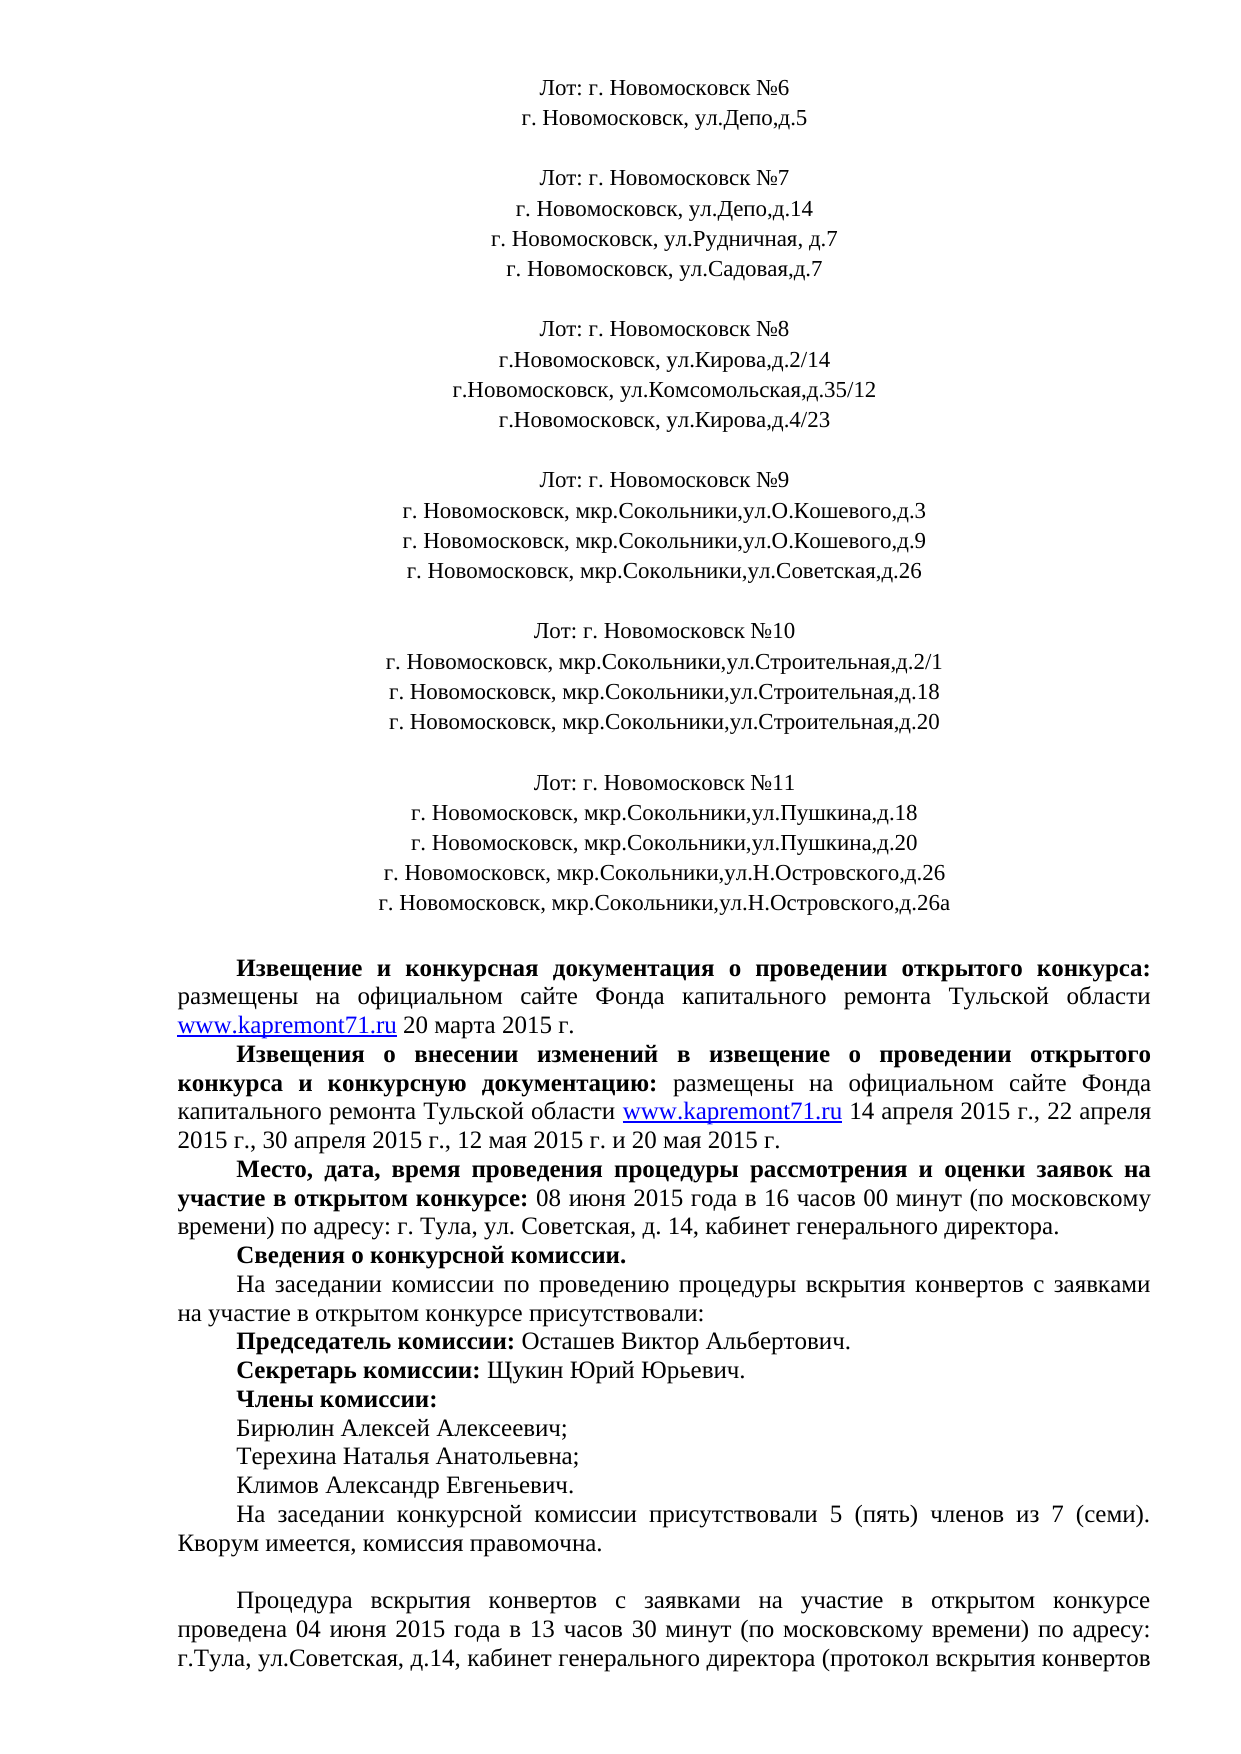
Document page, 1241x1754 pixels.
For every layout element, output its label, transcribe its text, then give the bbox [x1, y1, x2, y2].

text Извещения о внесении изменений в извещение о проведении открытого конкурса и конкурсную документацию: размещены на официальном сайте Фонда капитального ремонта Тульской области www.kapremont71.ru 14 апреля 2015 г., 22 апреля 2015 г., 30 апреля 2015 г., 12 мая 2015 г. и 20 мая 2015 г. [177, 1039, 1152, 1154]
text Лот: г. Новомосковск №10 [177, 618, 1152, 644]
list Терехина Наталья Анатольевна; [177, 1441, 1152, 1470]
text г. Новомосковск, мкр.Сокольники,ул.Строительная,д.2/1 [177, 648, 1152, 674]
text г. Новомосковск, мкр.Сокольники,ул.Советская,д.26 [177, 557, 1152, 583]
list Извещение и конкурсная документация о проведении открытого конкурса: размещены на официальном сайте Фонда капитального ремонта Тульской области www.kapremont71.ru 20 марта 2015 г. [177, 953, 1152, 1039]
text г. Новомосковск, ул.Садовая,д.7 [177, 255, 1152, 281]
text г. Новомосковск, мкр.Сокольники,ул.О.Кошевого,д.3 [177, 497, 1152, 523]
text На заседании конкурсной комиссии присутствовали 5 (пять) членов из 7 (семи). Кворум имеется, комиссия правомочна. [177, 1499, 1152, 1556]
text г. Новомосковск, мкр.Сокольники,ул.Н.Островского,д.26 [177, 859, 1152, 886]
text г. Новомосковск, ул.Депо,д.5 [177, 104, 1152, 130]
text г. Новомосковск, мкр.Сокольники,ул.О.Кошевого,д.9 [177, 527, 1152, 553]
text Лот: г. Новомосковск №8 [177, 316, 1152, 342]
list Место, дата, время проведения процедуры рассмотрения и оценки заявок на участие в открытом конкурсе: 08 июня 2015 года в 16 часов 00 минут (по московскому времени) по адресу: г. Тула, ул. Советская, д. 14, кабинет генерального директора. [177, 1154, 1152, 1240]
text г. Новомосковск, мкр.Сокольники,ул.Пушкина,д.18 [177, 799, 1152, 825]
text г. Новомосковск, мкр.Сокольники,ул.Пушкина,д.20 [177, 829, 1152, 855]
text На заседании комиссии по проведению процедуры вскрытия конвертов с заявками на участие в открытом конкурсе присутствовали: [177, 1269, 1152, 1326]
text г.Новомосковск, ул.Кирова,д.2/14 [177, 346, 1152, 372]
text г. Новомосковск, ул.Депо,д.14 [177, 195, 1152, 221]
text Лот: г. Новомосковск №7 [177, 164, 1152, 191]
list Сведения о конкурсной комиссии. [177, 1240, 1152, 1269]
list Бирюлин Алексей Алексеевич; [177, 1413, 1152, 1441]
text г. Новомосковск, мкр.Сокольники,ул.Строительная,д.20 [177, 708, 1152, 734]
text Лот: г. Новомосковск №6 [177, 74, 1152, 100]
list Секретарь комиссии: Щукин Юрий Юрьевич. [177, 1355, 1152, 1384]
text г. Новомосковск, мкр.Сокольники,ул.Н.Островского,д.26а [177, 889, 1152, 916]
text Лот: г. Новомосковск №11 [177, 769, 1152, 795]
text г. Новомосковск, мкр.Сокольники,ул.Строительная,д.18 [177, 678, 1152, 704]
text Лот: г. Новомосковск №9 [177, 467, 1152, 493]
list Климов Александр Евгеньевич. [177, 1470, 1152, 1499]
list Председатель комиссии: Осташев Виктор Альбертович. [177, 1326, 1152, 1355]
list Члены комиссии: [177, 1384, 1152, 1413]
text г. Новомосковск, ул.Рудничная, д.7 [177, 225, 1152, 251]
text г.Новомосковск, ул.Комсомольская,д.35/12 [177, 376, 1152, 402]
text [177, 1585, 1152, 1671]
text г.Новомосковск, ул.Кирова,д.4/23 [177, 406, 1152, 432]
